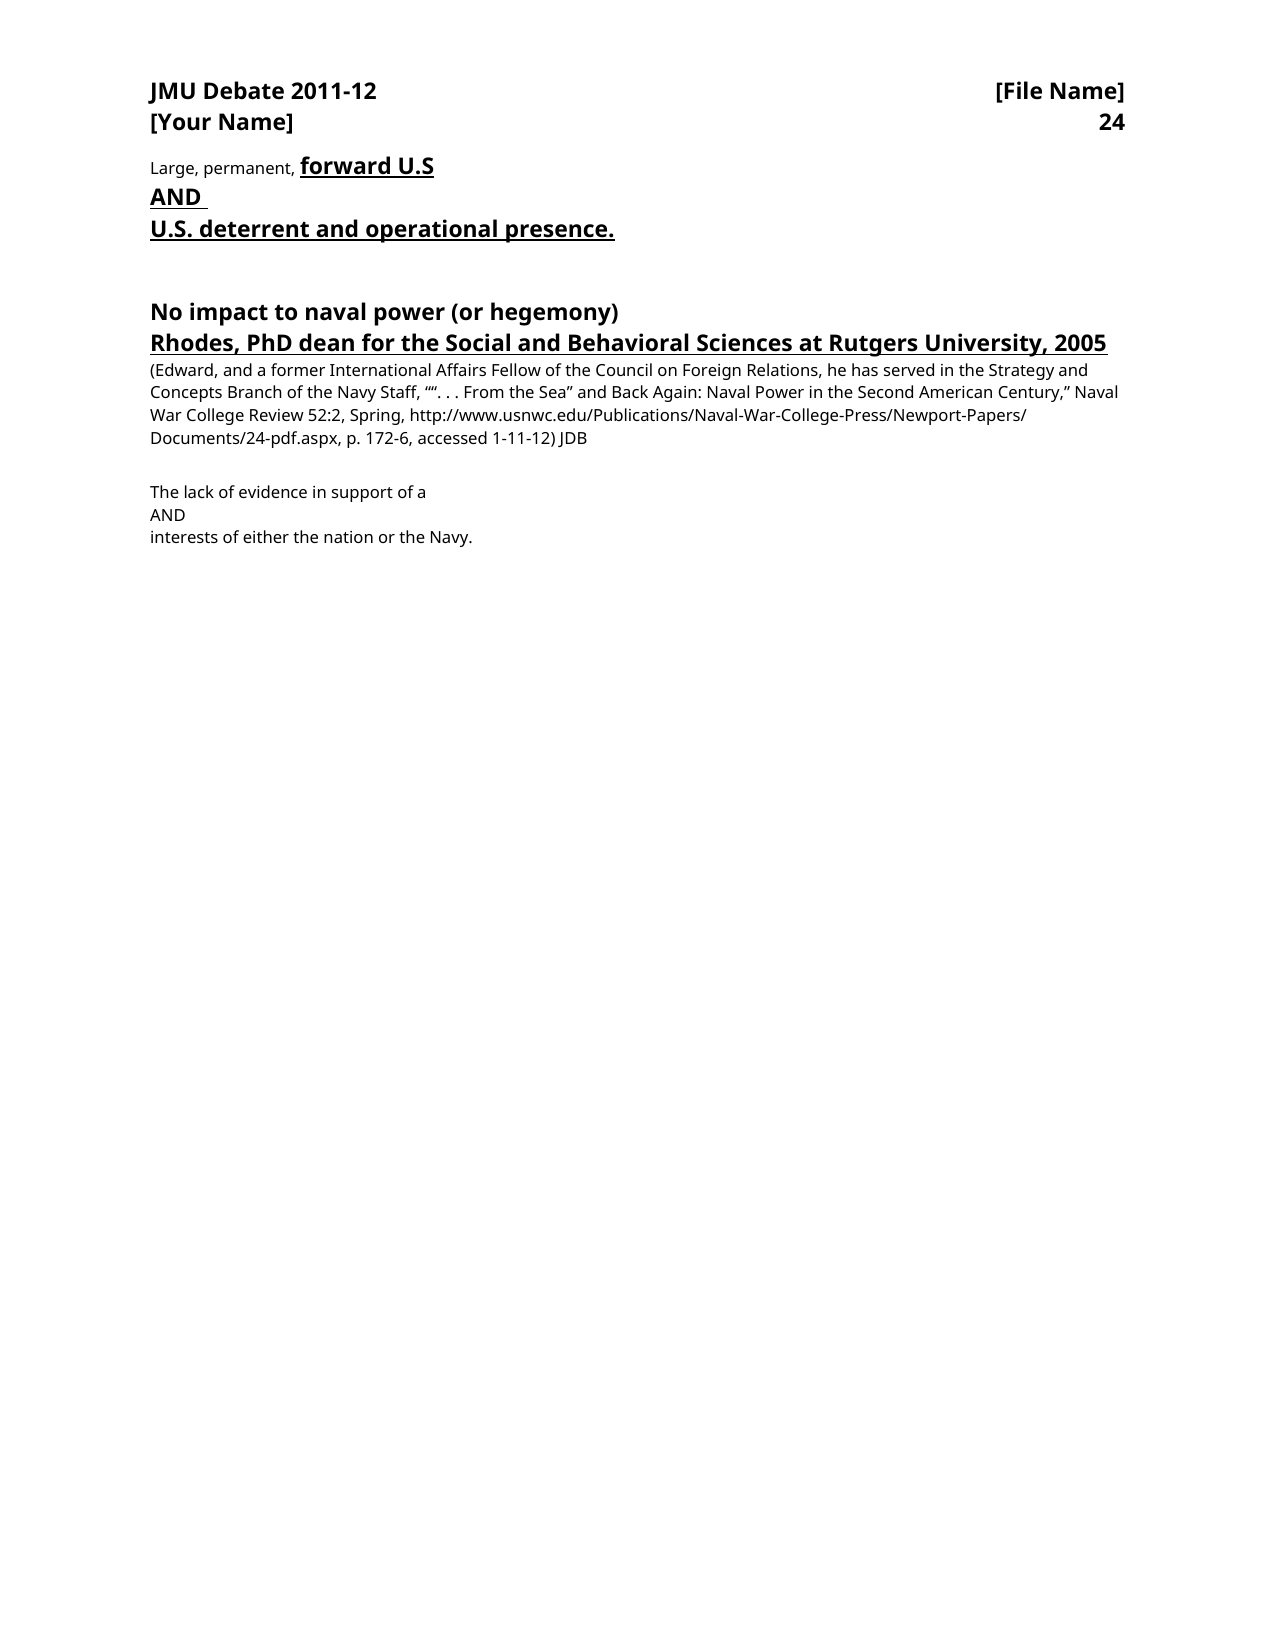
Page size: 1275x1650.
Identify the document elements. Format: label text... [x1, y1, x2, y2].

text interests of either the nation or the Navy. [150, 526, 1125, 548]
text (Edward, and a former International Affairs Fellow of the Council on Foreign Relations, he has served in the Strategy and Concepts Branch of the Navy Staff, ““. . . From the Sea” and Back Again: Naval Power in the Second American Century,” Naval War College Review 52:2, Spring, http://www.usnwc.edu/Publications/Naval-War-College-Press/Newport-Papers/Documents/24-pdf.aspx, p. 172-6, accessed 1-11-12) JDB [150, 358, 1125, 449]
text The lack of evidence in support of a [150, 480, 1125, 503]
subtitle No impact to naval power (or hegemony) [150, 296, 1125, 327]
text U.S. deterrent and operational presence. [150, 212, 1125, 244]
text Large, permanent, forward U.S [150, 150, 1125, 181]
text AND [150, 503, 1125, 526]
text Rhodes, PhD dean for the Social and Behavioral Sciences at Rutgers University, 2005 [150, 327, 1125, 358]
text AND [150, 181, 1125, 212]
